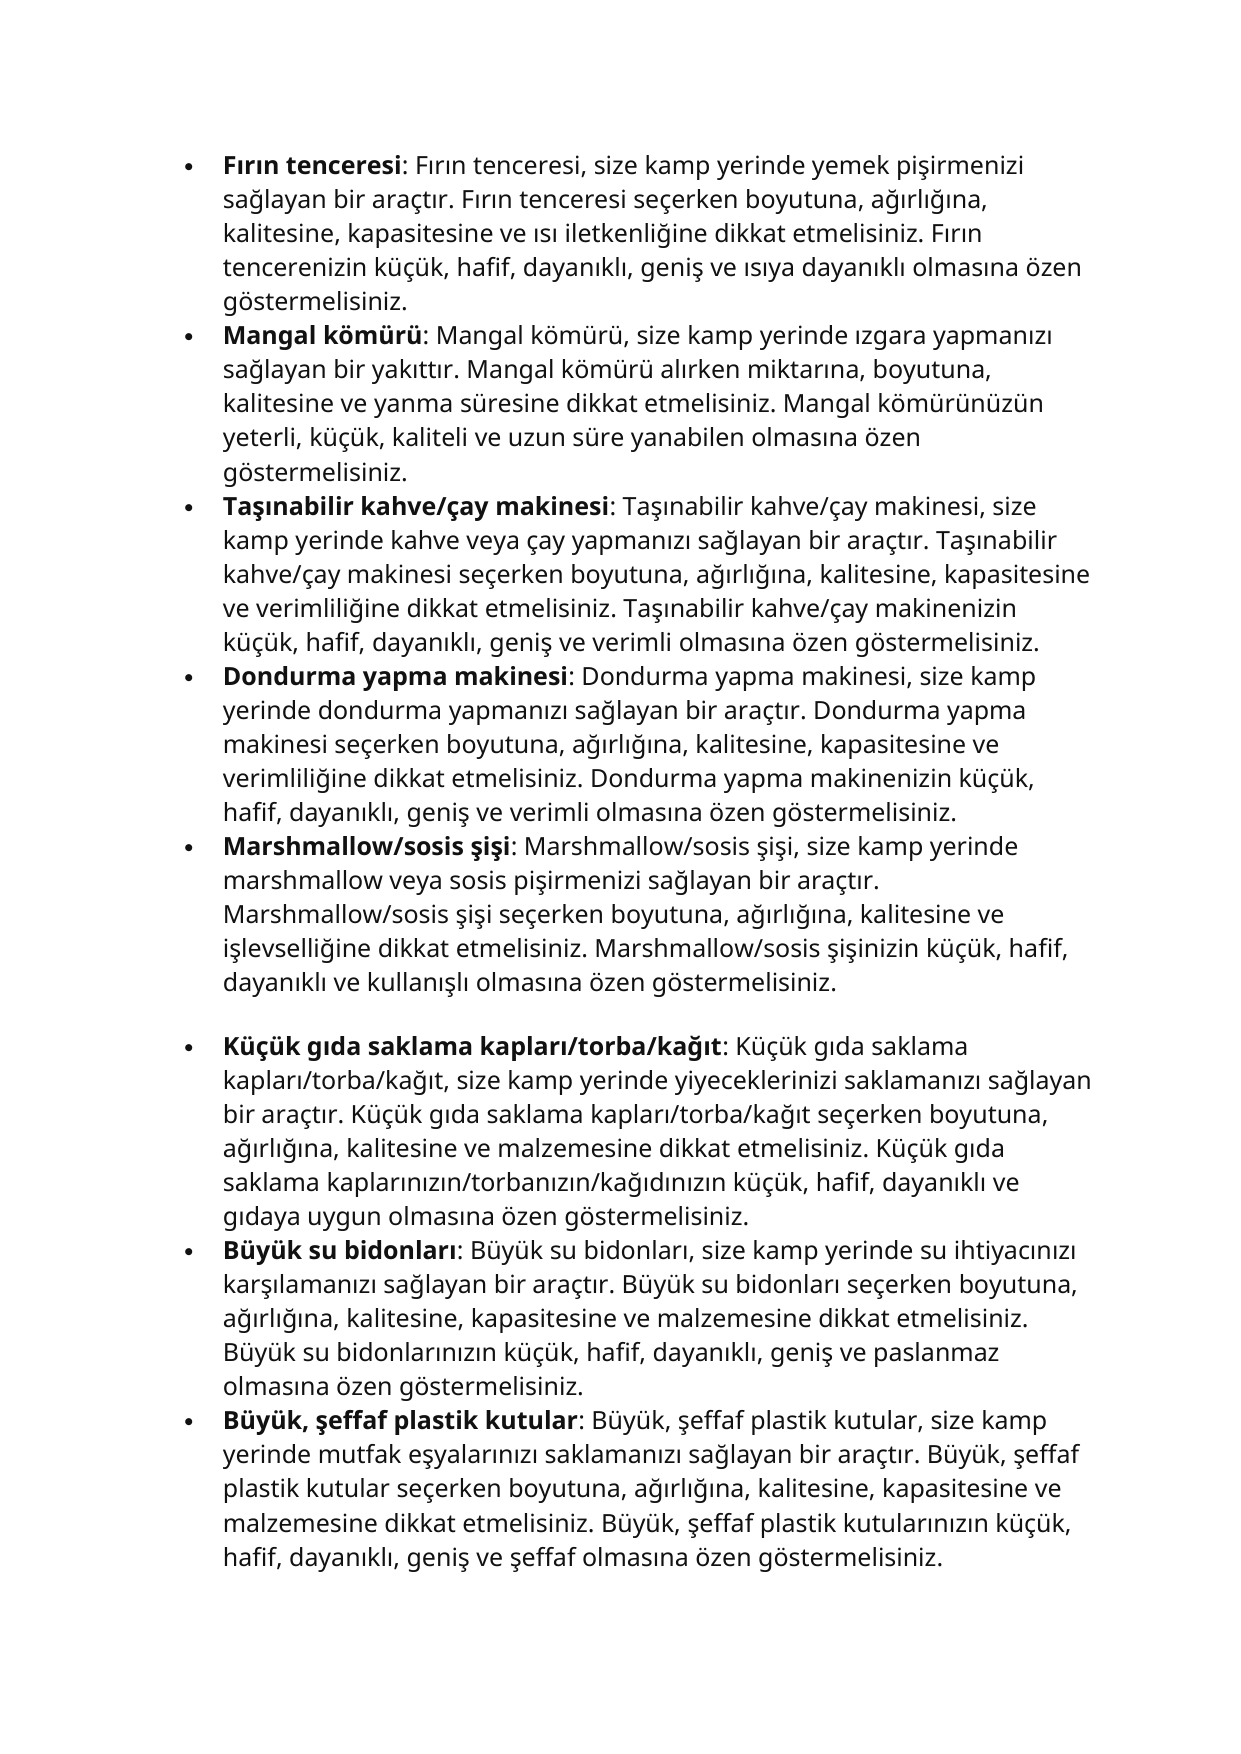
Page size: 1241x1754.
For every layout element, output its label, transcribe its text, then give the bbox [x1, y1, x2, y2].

list Büyük, şeffaf plastik kutular: Büyük, şeffaf plastik kutular, size kamp yerinde mutfak eşyalarınızı saklamanızı sağlayan bir araçtır. Büyük, şeffaf plastik kutular seçerken boyutuna, ağırlığına, kalitesine, kapasitesine ve malzemesine dikkat etmelisiniz. Büyük, şeffaf plastik kutularınızın küçük, hafif, dayanıklı, geniş ve şeffaf olmasına özen göstermelisiniz. [185, 1403, 1093, 1573]
list Büyük su bidonları: Büyük su bidonları, size kamp yerinde su ihtiyacınızı karşılamanızı sağlayan bir araçtır. Büyük su bidonları seçerken boyutuna, ağırlığına, kalitesine, kapasitesine ve malzemesine dikkat etmelisiniz. Büyük su bidonlarınızın küçük, hafif, dayanıklı, geniş ve paslanmaz olmasına özen göstermelisiniz. [185, 1233, 1093, 1403]
list Fırın tenceresi: Fırın tenceresi, size kamp yerinde yemek pişirmenizi sağlayan bir araçtır. Fırın tenceresi seçerken boyutuna, ağırlığına, kalitesine, kapasitesine ve ısı iletkenliğine dikkat etmelisiniz. Fırın tencerenizin küçük, hafif, dayanıklı, geniş ve ısıya dayanıklı olmasına özen göstermelisiniz. [185, 148, 1093, 318]
list Mangal kömürü: Mangal kömürü, size kamp yerinde ızgara yapmanızı sağlayan bir yakıttır. Mangal kömürü alırken miktarına, boyutuna, kalitesine ve yanma süresine dikkat etmelisiniz. Mangal kömürünüzün yeterli, küçük, kaliteli ve uzun süre yanabilen olmasına özen göstermelisiniz. [185, 318, 1093, 488]
list Marshmallow/sosis şişi: Marshmallow/sosis şişi, size kamp yerinde marshmallow veya sosis pişirmenizi sağlayan bir araçtır. Marshmallow/sosis şişi seçerken boyutuna, ağırlığına, kalitesine ve işlevselliğine dikkat etmelisiniz. Marshmallow/sosis şişinizin küçük, hafif, dayanıklı ve kullanışlı olmasına özen göstermelisiniz. [185, 829, 1093, 999]
list Taşınabilir kahve/çay makinesi: Taşınabilir kahve/çay makinesi, size kamp yerinde kahve veya çay yapmanızı sağlayan bir araçtır. Taşınabilir kahve/çay makinesi seçerken boyutuna, ağırlığına, kalitesine, kapasitesine ve verimliliğine dikkat etmelisiniz. Taşınabilir kahve/çay makinenizin küçük, hafif, dayanıklı, geniş ve verimli olmasına özen göstermelisiniz. [185, 488, 1093, 658]
list Dondurma yapma makinesi: Dondurma yapma makinesi, size kamp yerinde dondurma yapmanızı sağlayan bir araçtır. Dondurma yapma makinesi seçerken boyutuna, ağırlığına, kalitesine, kapasitesine ve verimliliğine dikkat etmelisiniz. Dondurma yapma makinenizin küçük, hafif, dayanıklı, geniş ve verimli olmasına özen göstermelisiniz. [185, 658, 1093, 829]
list Küçük gıda saklama kapları/torba/kağıt: Küçük gıda saklama kapları/torba/kağıt, size kamp yerinde yiyeceklerinizi saklamanızı sağlayan bir araçtır. Küçük gıda saklama kapları/torba/kağıt seçerken boyutuna, ağırlığına, kalitesine ve malzemesine dikkat etmelisiniz. Küçük gıda saklama kaplarınızın/torbanızın/kağıdınızın küçük, hafif, dayanıklı ve gıdaya uygun olmasına özen göstermelisiniz. [185, 1028, 1093, 1233]
